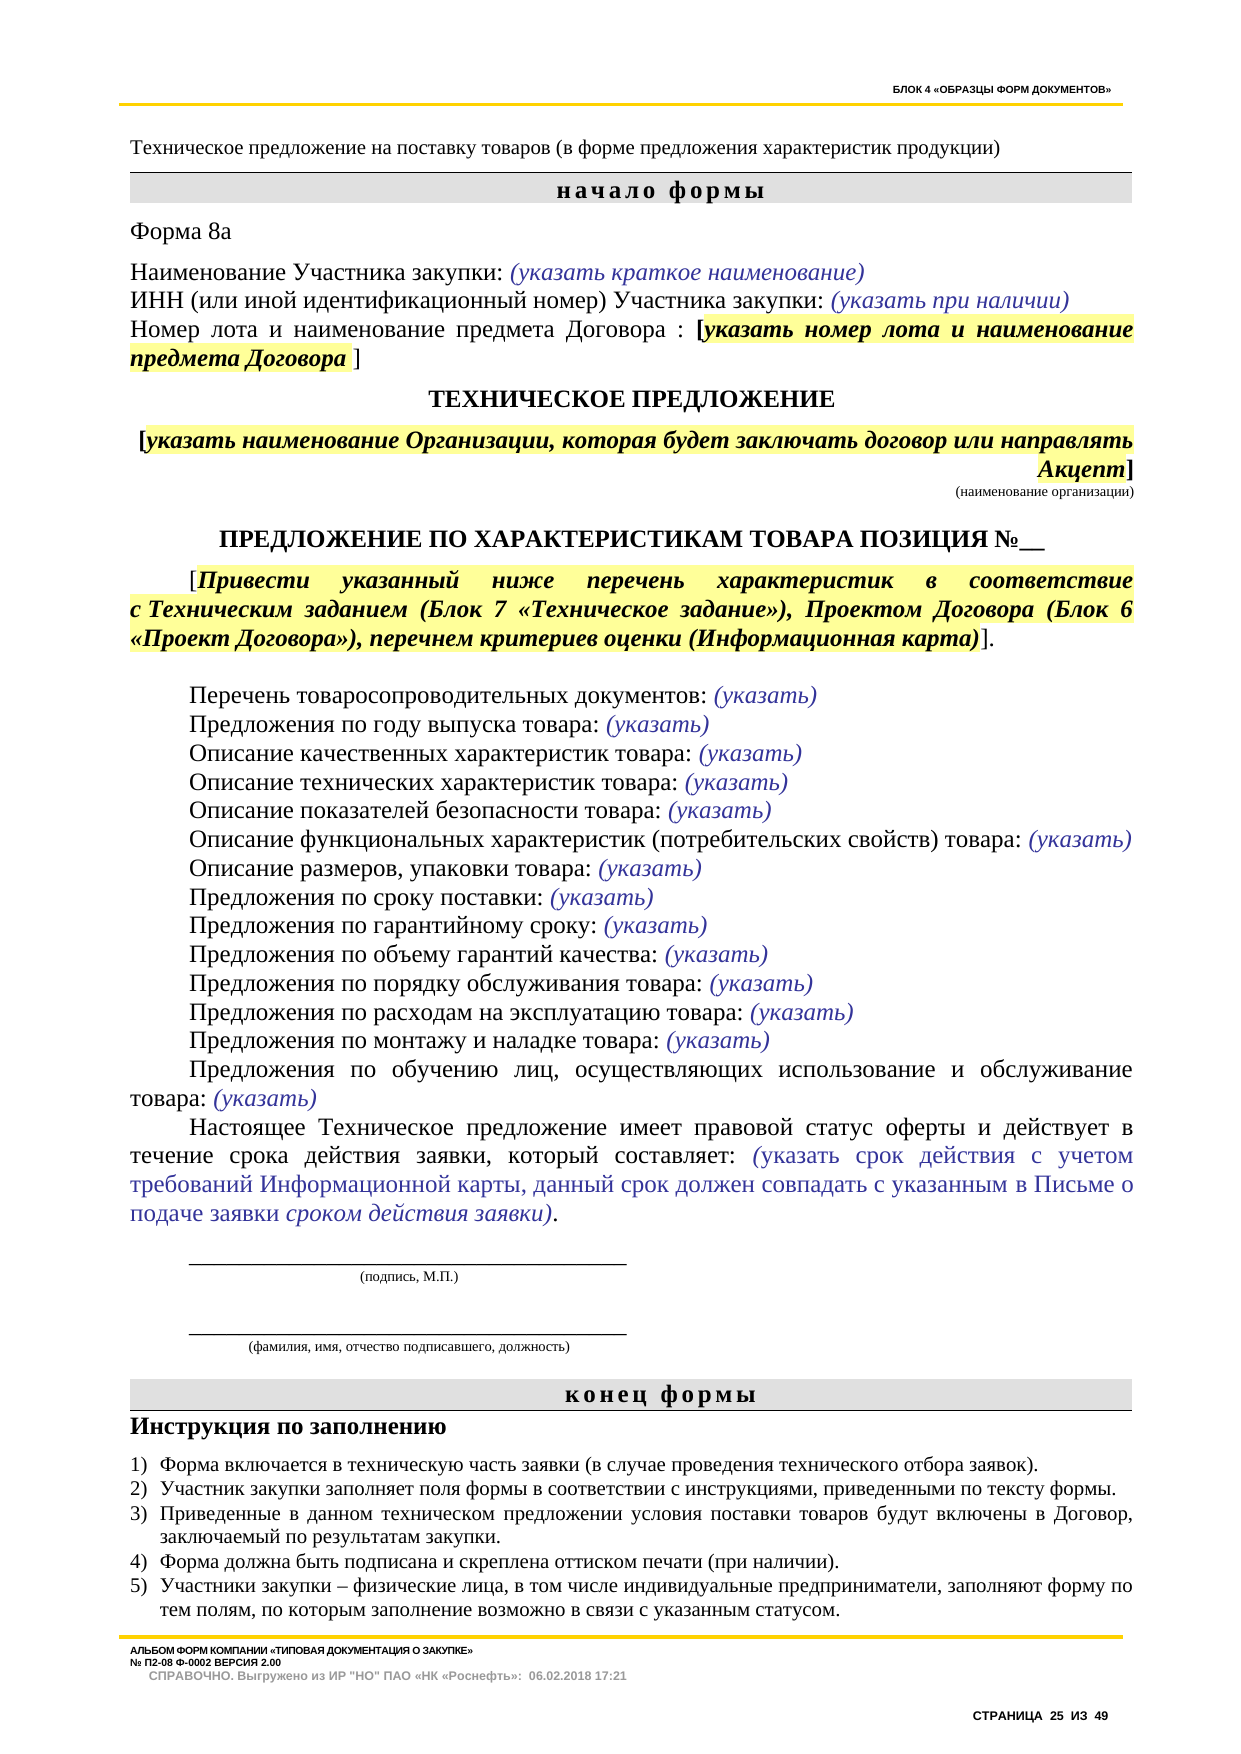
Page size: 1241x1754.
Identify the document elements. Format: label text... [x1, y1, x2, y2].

list Участник закупки заполняет поля формы в соответствии с инструкциями, приведенными по тексту формы. [130, 1476, 1134, 1500]
text Предложение по характеристикам товара позиция №__ [130, 524, 1134, 553]
text Предложения по обучению лиц, осуществляющих использование и обслуживание товара: (указать) [130, 1054, 1134, 1112]
text ___________________________________ [130, 1309, 629, 1338]
text [указать наименование Организации, которая будет заключать договор или направлять Акцепт] [130, 425, 1038, 483]
text Описание показателей безопасности товара: (указать) [130, 795, 1134, 824]
text Настоящее Техническое предложение имеет правовой статус оферты и действует в течение срока действия заявки, который составляет: (указать срок действия с учетом требований Информационной карты, данный срок должен совпадать с указанным в Письме о подаче заявки сроком действия заявки). [130, 1112, 1134, 1227]
text Предложения по монтажу и наладке товара: (указать) [130, 1025, 1134, 1054]
text Предложения по порядку обслуживания товара: (указать) [130, 968, 1134, 997]
list Участники закупки – физические лица, в том числе индивидуальные предприниматели, заполняют форму по тем полям, по которым заполнение возможно в связи с указанным статусом. [130, 1573, 1134, 1621]
text Перечень товаросопроводительных документов: (указать) [130, 680, 1134, 709]
text начало формы [130, 173, 1132, 203]
text Форма 8а [130, 216, 1134, 245]
text Описание функциональных характеристик (потребительских свойств) товара: (указать) [130, 824, 1134, 853]
text ИНН (или иной идентификационный номер) Участника закупки: (указать при наличии) [130, 285, 1134, 314]
text Описание размеров, упаковки товара: (указать) [130, 853, 1134, 882]
text Предложения по расходам на эксплуатацию товара: (указать) [130, 997, 1134, 1025]
text (фамилия, имя, отчество подписавшего, должность) [130, 1338, 629, 1367]
text Предложения по гарантийному сроку: (указать) [130, 910, 1134, 939]
text Техническое предложение [130, 384, 1134, 413]
list Форма должна быть подписана и скреплена оттиском печати (при наличии). [130, 1548, 1134, 1573]
text Предложения по сроку поставки: (указать) [130, 882, 1134, 910]
list Приведенные в данном техническом предложении условия поставки товаров будут включены в Договор, заключаемый по результатам закупки. [130, 1500, 1134, 1548]
list Форма включается в техническую часть заявки (в случае проведения технического отбора заявок). [130, 1452, 1134, 1476]
text Предложения по объему гарантий качества: (указать) [130, 939, 1134, 968]
text Техническое предложение на поставку товаров (в форме предложения характеристик продукции) [130, 135, 1134, 159]
text (наименование организации) [130, 483, 1134, 512]
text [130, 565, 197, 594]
text Инструкция по заполнению [130, 1411, 1134, 1440]
text Наименование Участника закупки: (указать краткое наименование) [130, 257, 1134, 285]
text Предложения по году выпуска товара: (указать) [130, 709, 1134, 738]
text Описание технических характеристик товара: (указать) [130, 767, 1134, 795]
text (подпись, М.П.) [130, 1268, 629, 1297]
text Номер лота и наименование предмета Договора : [указать номер лота и наименование предмета Договора ] [130, 314, 1134, 372]
text конец формы [130, 1379, 1132, 1410]
text ___________________________________ [130, 1239, 629, 1268]
text Описание качественных характеристик товара: (указать) [130, 738, 1134, 767]
